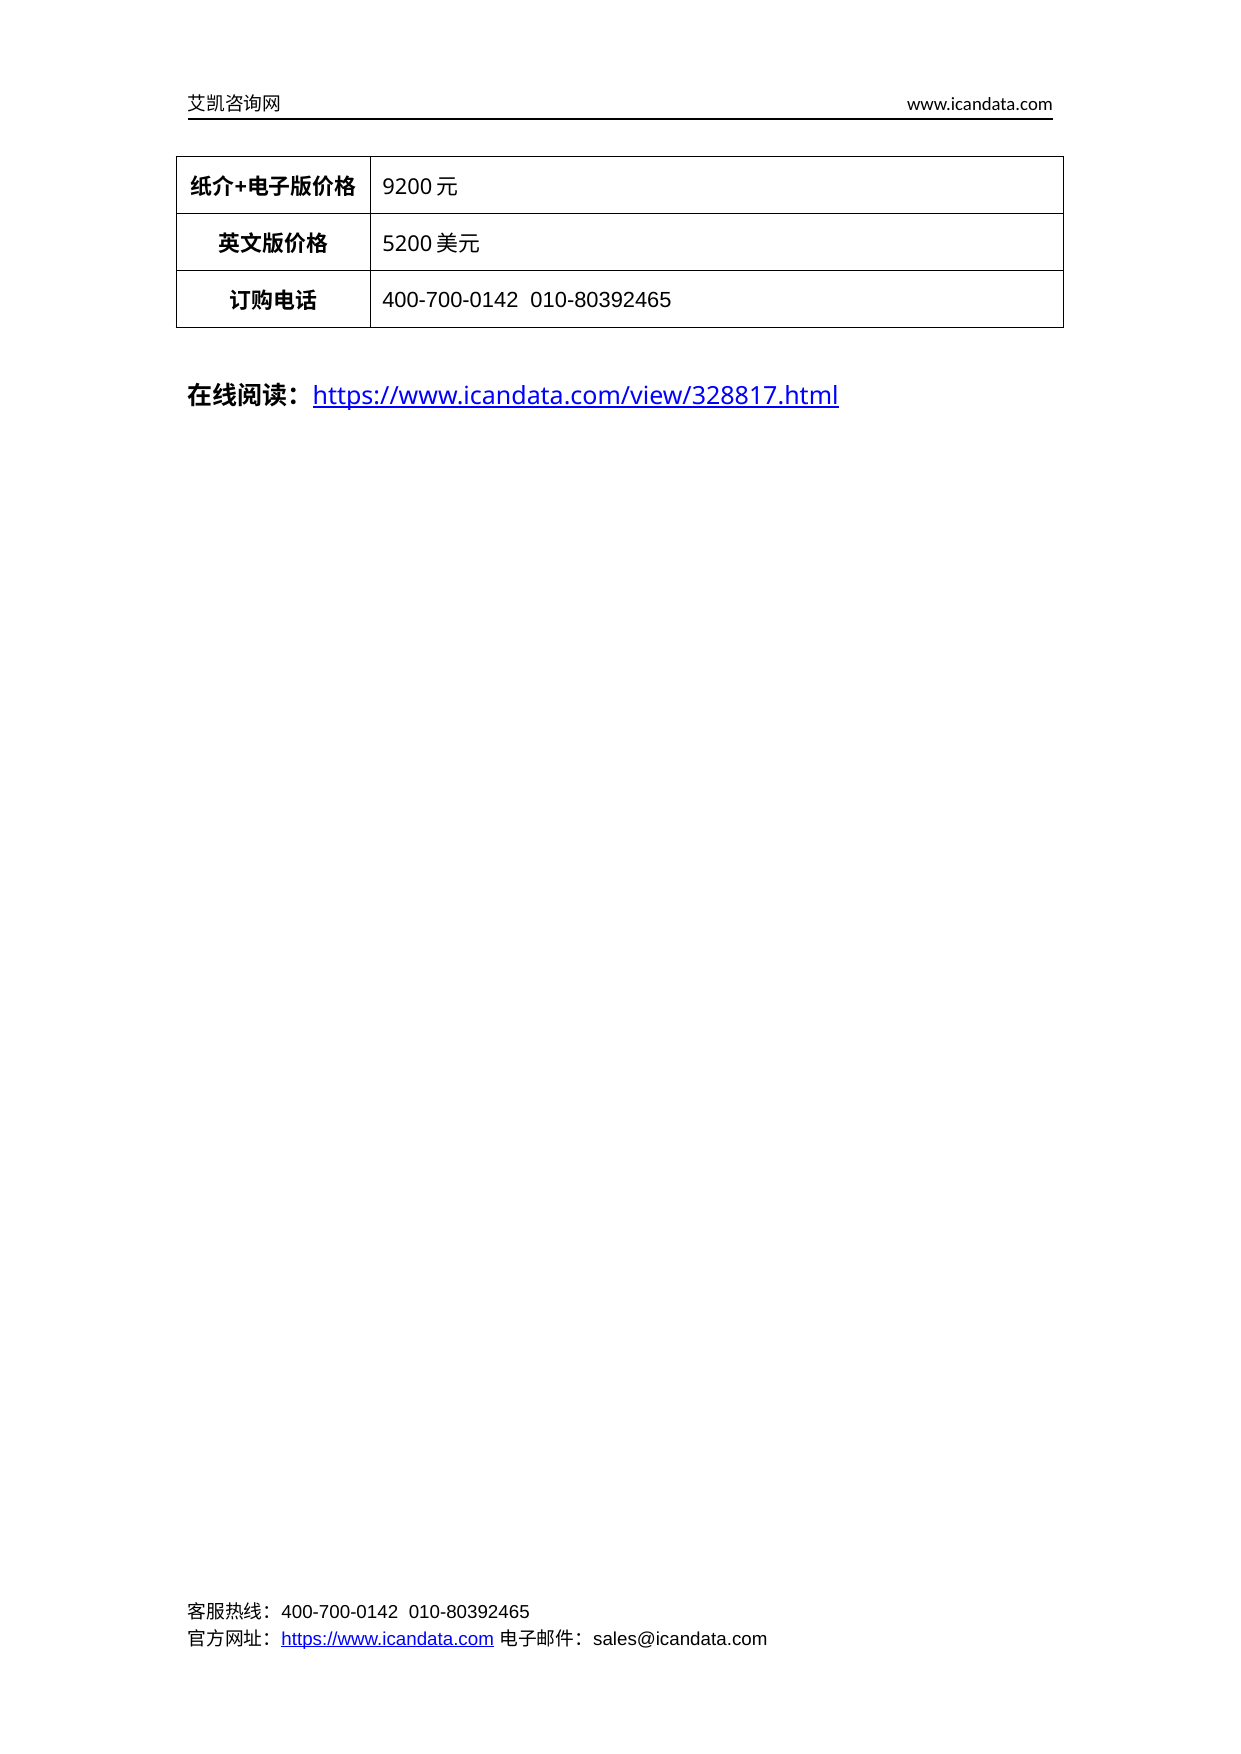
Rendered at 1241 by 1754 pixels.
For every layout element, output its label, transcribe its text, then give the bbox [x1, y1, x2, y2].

table_cell 订购电话 [177, 271, 370, 327]
text 在线阅读：https://www.icandata.com/view/328817.html [187, 361, 1053, 426]
table_cell 5200美元 [371, 214, 1063, 270]
table_cell 9200元 [371, 157, 1063, 213]
table_cell 纸介+电子版价格 [177, 157, 370, 213]
table_cell 400-700-0142 010-80392465 [371, 271, 1063, 327]
table_cell 英文版价格 [177, 214, 370, 270]
